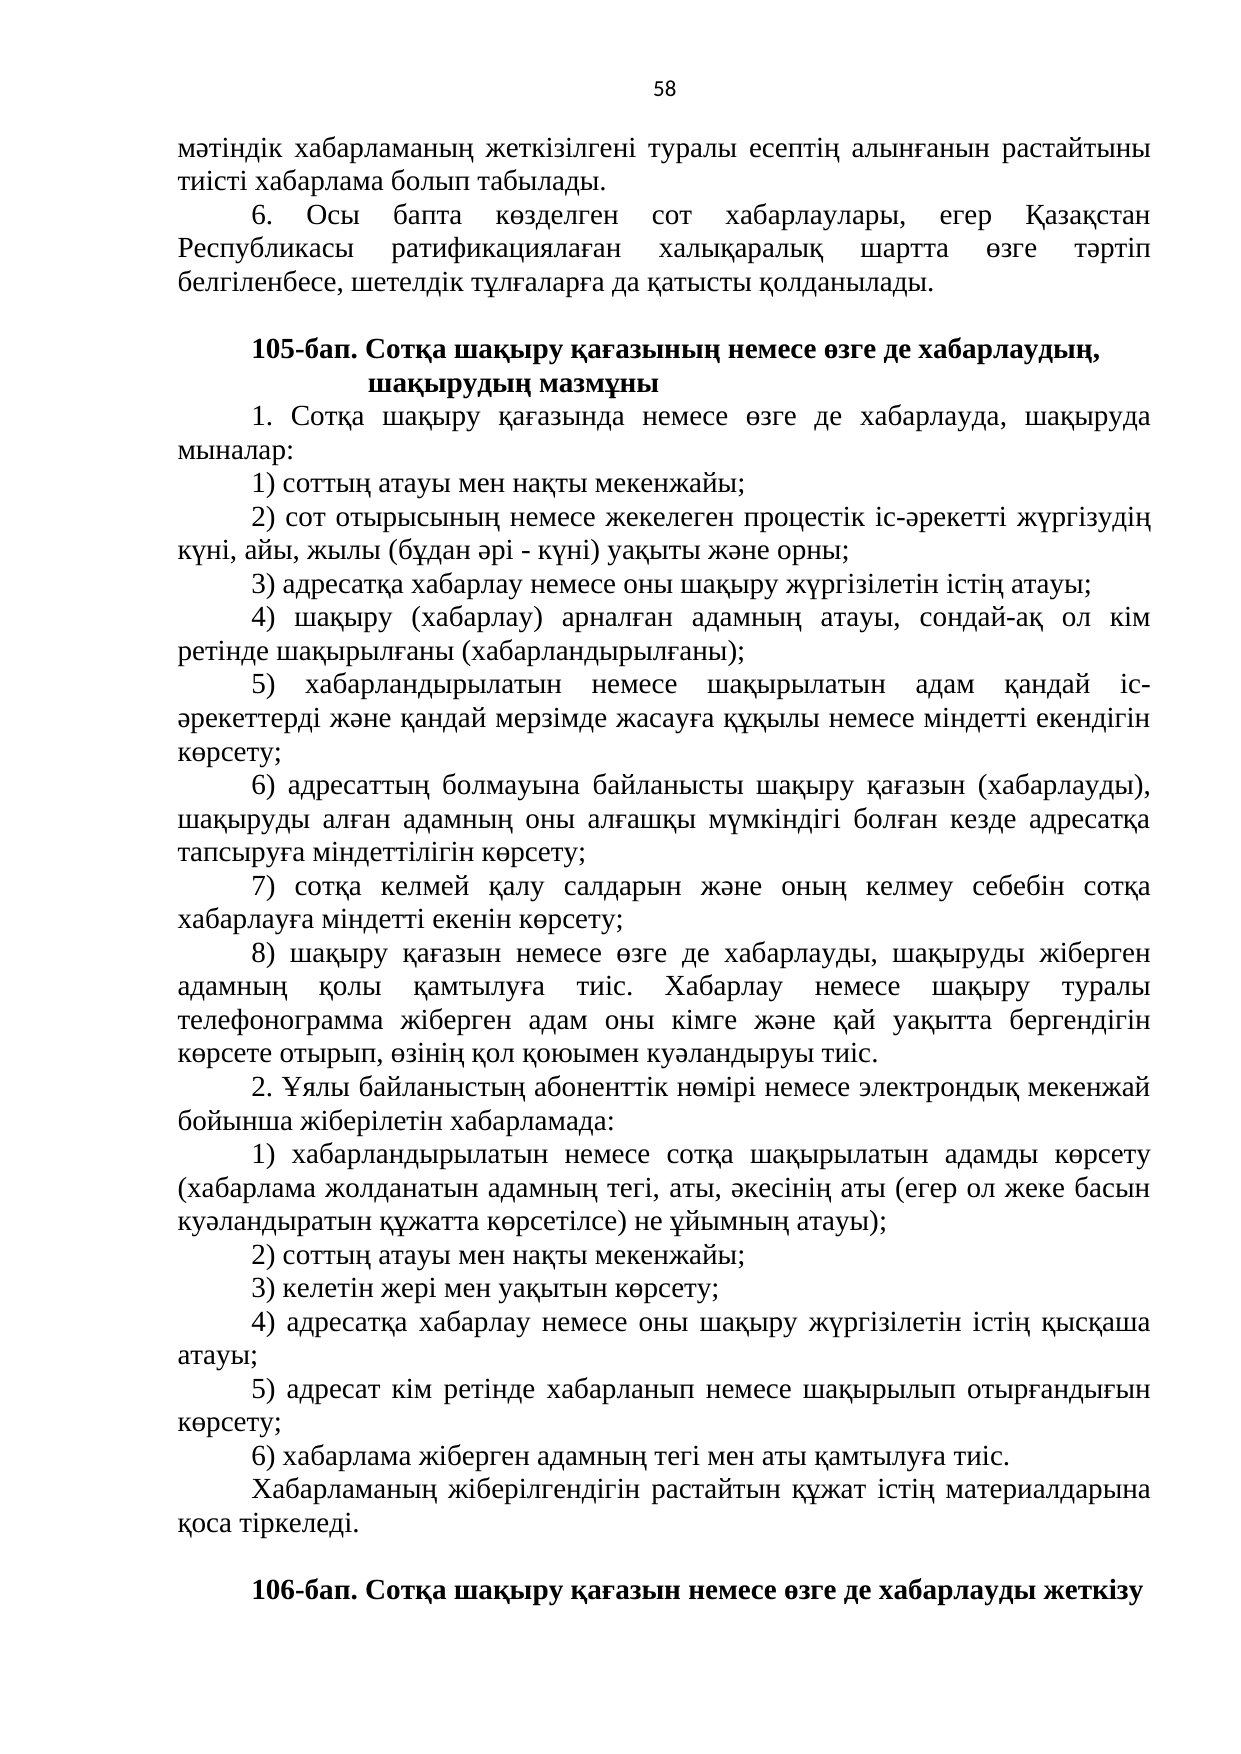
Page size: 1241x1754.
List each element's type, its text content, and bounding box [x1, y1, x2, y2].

text 2. Ұялы байланыстың абоненттік нөмірі немесе электрондық мекенжай бойынша жіберілетін хабарламада: [177, 1069, 1152, 1136]
text 3) келетін жері мен уақытын көрсету; [177, 1270, 1152, 1304]
text 1. Сотқа шақыру қағазында немесе өзге де хабарлауда, шақыруда мыналар: [177, 398, 1152, 465]
text 6) хабарлама жіберген адамның тегі мен аты қамтылуға тиіс. [177, 1438, 1152, 1472]
text 5) хабарландырылатын немесе шақырылатын адам қандай іс-әрекеттерді және қандай мерзімде жасауға құқылы немесе міндетті екендігін көрсету; [177, 667, 1152, 767]
text 1) хабарландырылатын немесе сотқа шақырылатын адамды көрсету (хабарлама жолданатын адамның тегі, аты, әкесінің аты (егер ол жеке басын куәландыратын құжатта көрсетілсе) не ұйымның атауы); [177, 1136, 1152, 1237]
text 1) соттың атауы мен нақты мекенжайы; [177, 465, 1152, 499]
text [177, 130, 1152, 197]
text 105-бап. Сотқа шақыру қағазының немесе өзге де хабарлаудың, [177, 331, 1152, 365]
text 2) соттың атауы мен нақты мекенжайы; [177, 1237, 1152, 1270]
text 3) адресатқа хабарлау немесе оны шақыру жүргізілетін істің атауы; [177, 566, 1152, 599]
text 8) шақыру қағазын немесе өзге де хабарлауды, шақыруды жіберген адамның қолы қамтылуға тиіс. Хабарлау немесе шақыру туралы телефонограмма жіберген адам оны кімге және қай уақытта бергендігін көрсете отырып, өзінің қол қоюымен куәландыруы тиіс. [177, 935, 1152, 1069]
text Хабарламаның жіберілгендігін растайтын құжат істің материалдарына қоса тіркеледі. [177, 1472, 1152, 1539]
text шақырудың мазмұны [177, 365, 1152, 398]
text 7) сотқа келмей қалу салдарын және оның келмеу себебін сотқа хабарлауға міндетті екенін көрсету; [177, 868, 1152, 935]
text 4) адресатқа хабарлау немесе оны шақыру жүргізілетін істің қысқаша атауы; [177, 1304, 1152, 1371]
text 4) шақыру (хабарлау) арналған адамның атауы, сондай-ақ ол кім ретінде шақырылғаны (хабарландырылғаны); [177, 599, 1152, 667]
text 106-бап. Сотқа шақыру қағазын немесе өзге де хабарлауды жеткізу [177, 1572, 1152, 1606]
text 6. Осы бапта көзделген сот хабарлаулары, егер Қазақстан Республикасы ратификациялаған халықаралық шартта өзге тәртіп белгіленбесе, шетелдік тұлғаларға да қатысты қолданылады. [177, 197, 1152, 298]
text 6) адресаттың болмауына байланысты шақыру қағазын (хабарлауды), шақыруды алған адамның оны алғашқы мүмкіндігі болған кезде адресатқа тапсыруға міндеттілігін көрсету; [177, 767, 1152, 868]
text 5) адресат кім ретінде хабарланып немесе шақырылып отырғандығын көрсету; [177, 1371, 1152, 1438]
text 2) сот отырысының немесе жекелеген процестік іс-әрекетті жүргізудің күні, айы, жылы (бұдан әрі - күні) уақыты және орны; [177, 499, 1152, 566]
